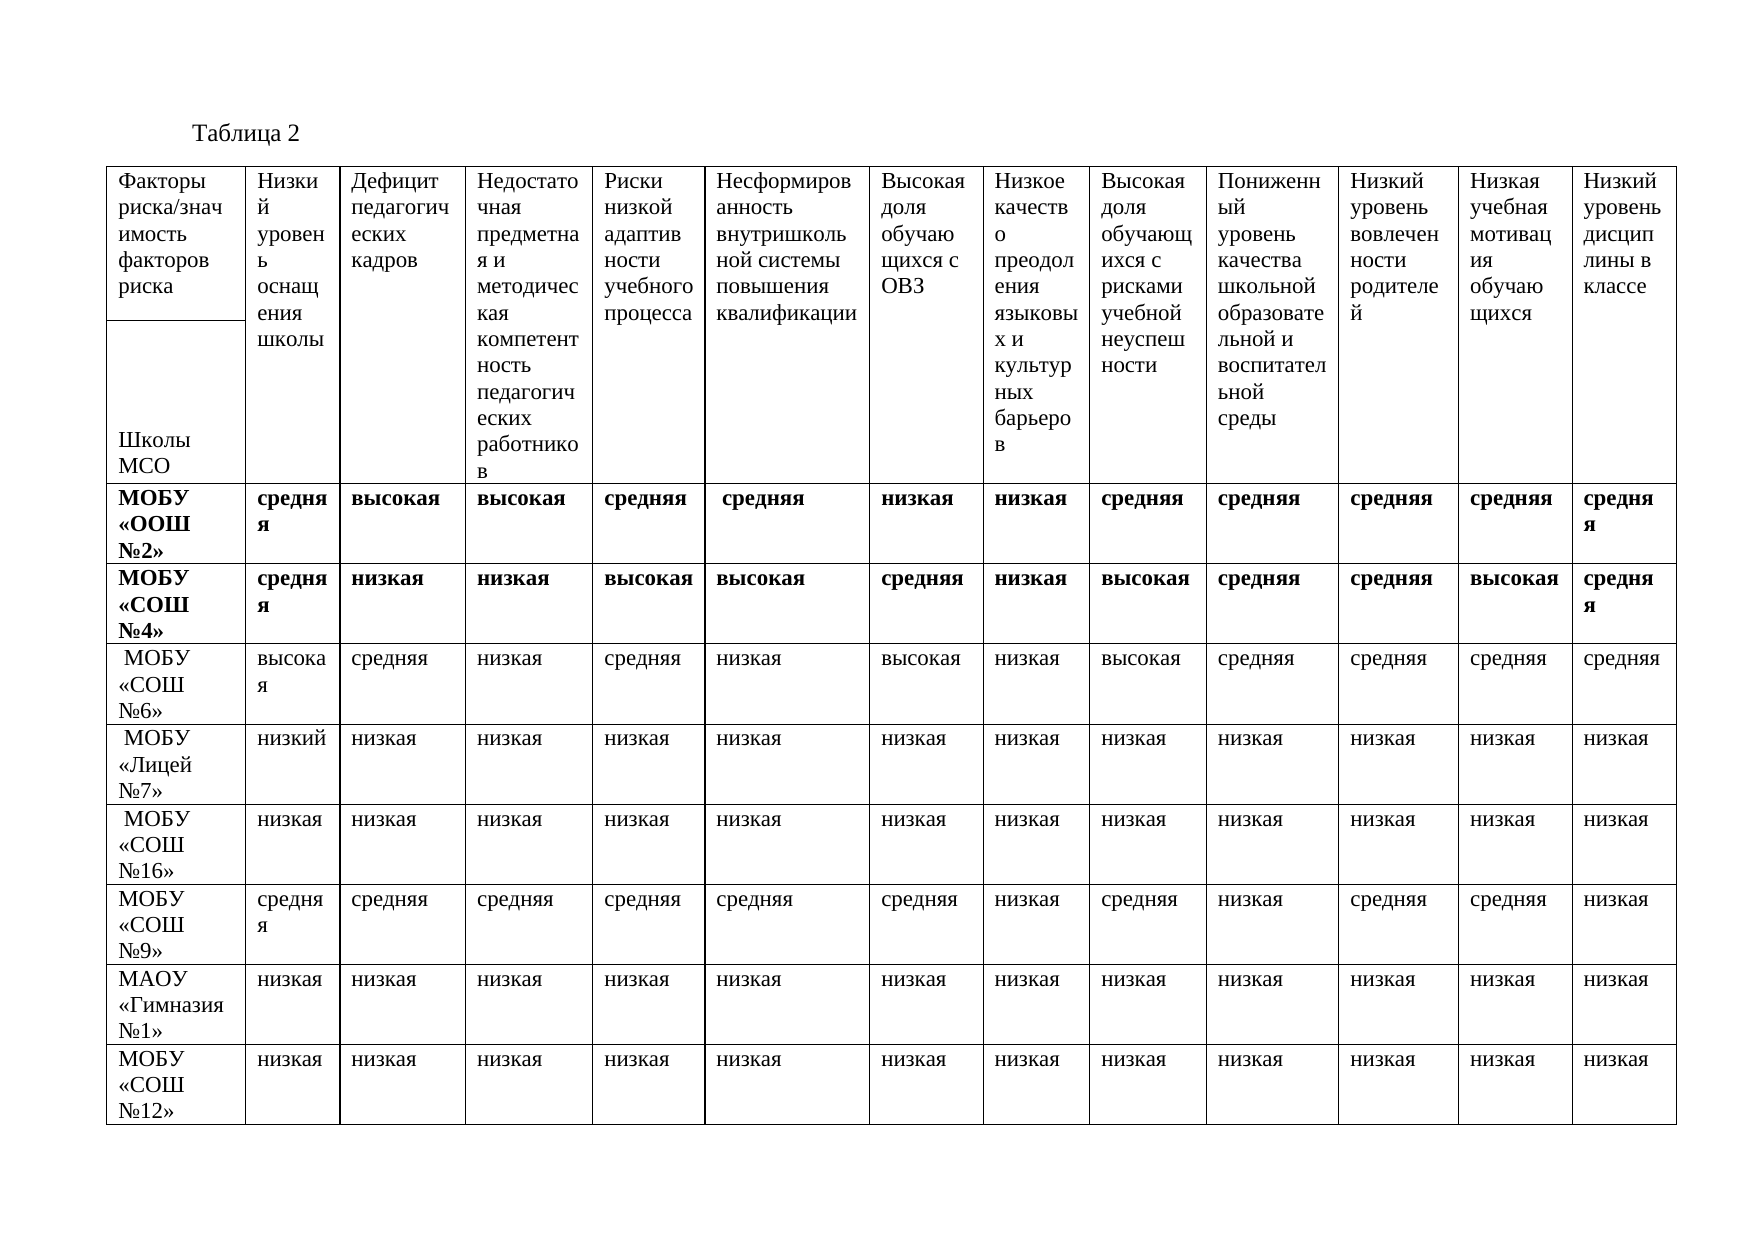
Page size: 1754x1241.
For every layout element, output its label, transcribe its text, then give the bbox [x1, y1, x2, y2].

table_cell средняя [1090, 484, 1206, 563]
table_cell низкая [870, 805, 983, 884]
table_cell низкая [341, 965, 465, 1044]
table_cell низкая [984, 725, 1089, 803]
table_header Недостаточная предметная и методическая компетентность педагогических работников [466, 167, 592, 483]
table_cell низкая [1459, 965, 1572, 1044]
table_cell низкая [593, 1045, 704, 1124]
table_cell низкая [341, 805, 465, 884]
table_cell МОБУ «СОШ №9» [107, 885, 245, 964]
table_header Высокая доля обучающихся с ОВЗ [870, 167, 983, 483]
table_cell низкая [984, 965, 1089, 1044]
table_cell средняя [1339, 484, 1458, 563]
table_cell низкая [870, 484, 983, 563]
table_cell средняя [1207, 644, 1338, 723]
table_cell низкая [706, 725, 869, 803]
table_header Дефицит педагогических кадров [341, 167, 465, 483]
table_cell низкая [341, 1045, 465, 1124]
table_cell низкая [1207, 725, 1338, 803]
table_cell средняя [246, 484, 339, 563]
table_header Риски низкой адаптивности учебного процесса [593, 167, 704, 483]
table_cell низкая [1090, 1045, 1206, 1124]
table_cell высокая [1459, 564, 1572, 643]
table_cell низкая [341, 725, 465, 803]
table_cell низкая [1207, 1045, 1338, 1124]
table_cell средняя [1459, 885, 1572, 964]
table_cell низкая [466, 725, 592, 803]
table_cell средняя [1459, 644, 1572, 723]
table_cell средняя [1459, 484, 1572, 563]
table_header Несформированность внутришкольной системы повышения квалификации [706, 167, 869, 483]
table_cell низкая [706, 965, 869, 1044]
table_cell низкая [246, 805, 339, 884]
table_cell низкая [246, 965, 339, 1044]
table_cell низкая [466, 805, 592, 884]
table_cell низкая [984, 805, 1089, 884]
table_cell средняя [870, 564, 983, 643]
table_cell низкая [1459, 725, 1572, 803]
table_cell низкая [984, 484, 1089, 563]
table_cell средняя [341, 644, 465, 723]
table_cell низкая [1339, 1045, 1458, 1124]
table_cell средняя [593, 885, 704, 964]
table_cell высокая [870, 644, 983, 723]
table_cell низкая [706, 1045, 869, 1124]
table_cell МОБУ «СОШ №12» [107, 1045, 245, 1124]
table_cell низкая [984, 1045, 1089, 1124]
table_header Низкое качество преодоления языковых и культурных барьеров [984, 167, 1089, 483]
table_cell средняя [341, 885, 465, 964]
table_header Низкий уровень вовлеченности родителей [1339, 167, 1458, 483]
table_cell МАОУ «Гимназия №1» [107, 965, 245, 1044]
table_cell низкая [706, 805, 869, 884]
table_cell низкая [706, 644, 869, 723]
table_header Низкий уровень оснащения школы [246, 167, 339, 483]
table_cell низкая [1573, 1045, 1676, 1124]
table_cell низкая [1339, 965, 1458, 1044]
table_cell средняя [1339, 644, 1458, 723]
table_cell средняя [1339, 885, 1458, 964]
table_cell средняя [706, 885, 869, 964]
table_header Пониженный уровень качества школьной образовательной и воспитательной среды [1207, 167, 1338, 483]
table_cell средняя [1207, 484, 1338, 563]
table_cell низкая [1090, 965, 1206, 1044]
table_cell средняя [1090, 885, 1206, 964]
table_cell низкая [984, 644, 1089, 723]
table_cell низкая [870, 965, 983, 1044]
table_cell низкая [1573, 965, 1676, 1044]
table_cell низкая [593, 805, 704, 884]
table_cell низкий [246, 725, 339, 803]
table_cell высокая [593, 564, 704, 643]
table_cell низкая [466, 564, 592, 643]
table_cell средняя [1573, 644, 1676, 723]
table_cell средняя [593, 644, 704, 723]
table_cell низкая [466, 644, 592, 723]
table_cell высокая [1090, 564, 1206, 643]
table_cell низкая [1459, 805, 1572, 884]
table_cell МОБУ «СОШ №6» [107, 644, 245, 723]
table_cell средняя [706, 484, 869, 563]
table_cell низкая [1339, 725, 1458, 803]
table_cell низкая [1339, 805, 1458, 884]
table_cell низкая [1459, 1045, 1572, 1124]
table_cell низкая [870, 725, 983, 803]
table_cell средняя [1573, 564, 1676, 643]
table_cell низкая [466, 965, 592, 1044]
table_cell низкая [1573, 805, 1676, 884]
table_cell высокая [706, 564, 869, 643]
table_cell высокая [1090, 644, 1206, 723]
table_cell низкая [870, 1045, 983, 1124]
table_cell МОБУ «Лицей №7» [107, 725, 245, 803]
table_cell средняя [246, 564, 339, 643]
table_cell низкая [984, 885, 1089, 964]
table_cell высокая [341, 484, 465, 563]
text Таблица 2 [118, 118, 1665, 147]
table_cell низкая [1207, 965, 1338, 1044]
table_cell высокая [466, 484, 592, 563]
table_cell низкая [341, 564, 465, 643]
table_cell высокая [246, 644, 339, 723]
table_cell средняя [1339, 564, 1458, 643]
table_cell средняя [246, 885, 339, 964]
table_cell низкая [593, 725, 704, 803]
table_cell низкая [466, 1045, 592, 1124]
table_cell низкая [1090, 725, 1206, 803]
table_header Высокая доля обучающихся с рисками учебной неуспешности [1090, 167, 1206, 483]
table_cell низкая [1207, 805, 1338, 884]
table_cell низкая [246, 1045, 339, 1124]
table_cell Школы МСО [107, 321, 245, 483]
table_header Низкая учебная мотивация обучающихся [1459, 167, 1572, 483]
table_cell низкая [593, 965, 704, 1044]
table_cell МОБУ «ООШ №2» [107, 484, 245, 563]
table_cell низкая [984, 564, 1089, 643]
table_header Низкий уровень дисциплины в классе [1573, 167, 1676, 483]
table_cell МОБУ «СОШ №16» [107, 805, 245, 884]
table_cell низкая [1090, 805, 1206, 884]
table_cell низкая [1207, 885, 1338, 964]
table_header Факторы риска/значимость факторов риска [107, 167, 245, 320]
table_cell МОБУ «СОШ №4» [107, 564, 245, 643]
table_cell средняя [593, 484, 704, 563]
table_cell средняя [1573, 484, 1676, 563]
table_cell низкая [1573, 885, 1676, 964]
table_cell средняя [870, 885, 983, 964]
table_cell средняя [466, 885, 592, 964]
table_cell средняя [1207, 564, 1338, 643]
table_cell низкая [1573, 725, 1676, 803]
